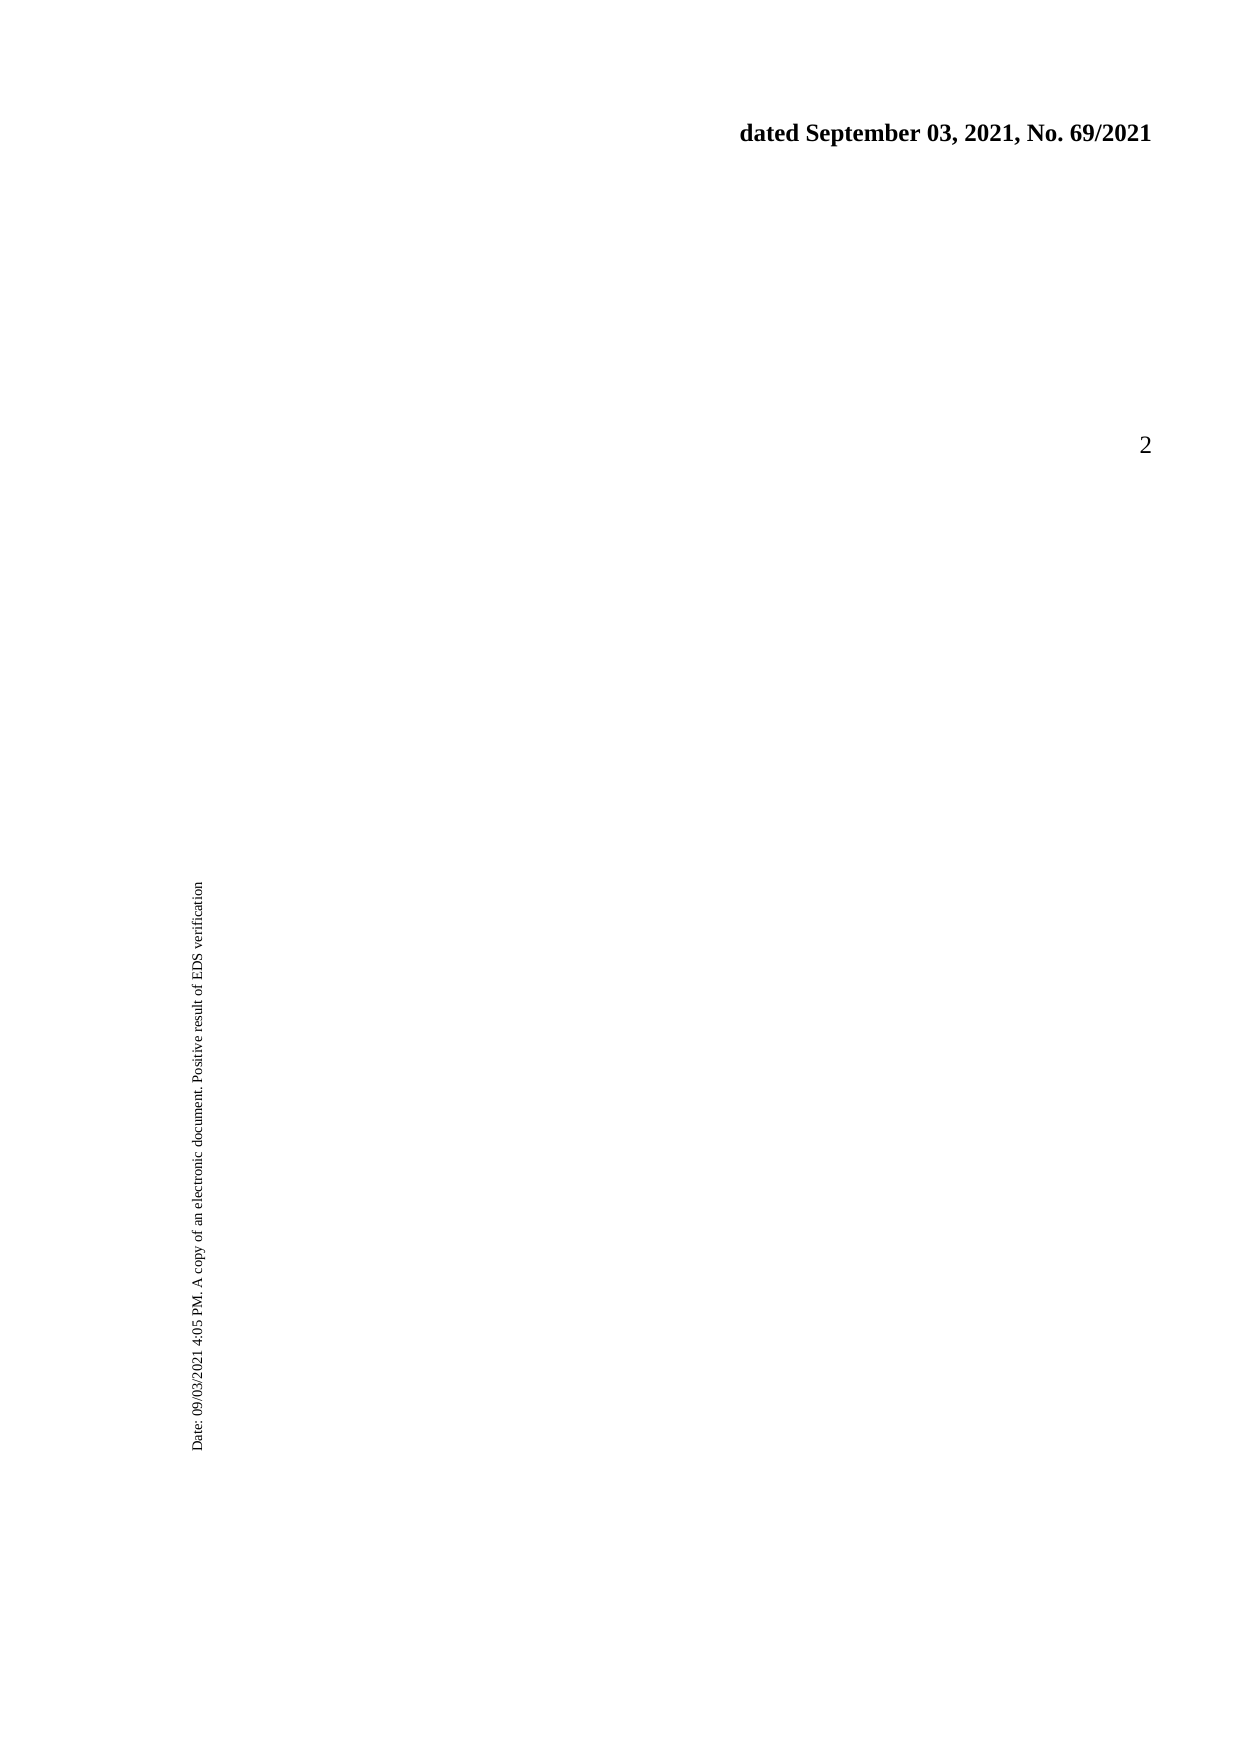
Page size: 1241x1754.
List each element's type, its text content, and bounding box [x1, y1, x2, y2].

text to the Minutes of the meeting of the Management Board of "Damu" Entrepreneurship Development Fund" JSC dated September 03, 2021, No. 69/2021 [654, 118, 1152, 147]
